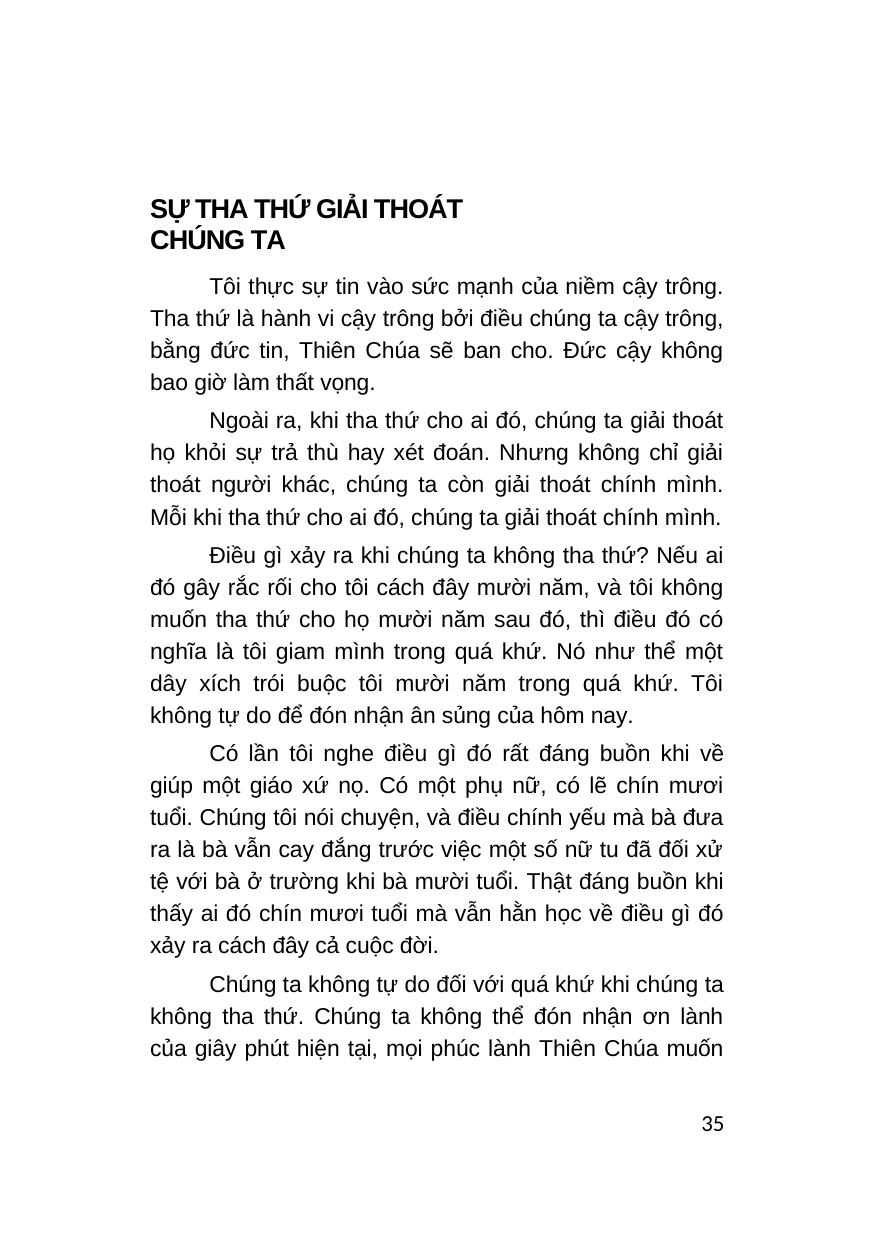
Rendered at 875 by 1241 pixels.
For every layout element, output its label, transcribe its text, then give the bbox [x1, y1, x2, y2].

text Có lần tôi nghe điều gì đó rất đáng buồn khi về giúp một giáo xứ nọ. Có một phụ nữ, có lẽ chín mươi tuổi. Chúng tôi nói chuyện, và điều chính yếu mà bà đưa ra là bà vẫn cay đắng trước việc một số nữ tu đã đối xử tệ với bà ở trường khi bà mười tuổi. Thật đáng buồn khi thấy ai đó chín mươi tuổi mà vẫn hằn học về điều gì đó xảy ra cách đây cả cuộc đời. [150, 734, 724, 959]
text Ngoài ra, khi tha thứ cho ai đó, chúng ta giải thoát họ khỏi sự trả thù hay xét đoán. Nhưng không chỉ giải thoát người khác, chúng ta còn giải thoát chính mình. Mỗi khi tha thứ cho ai đó, chúng ta giải thoát chính mình. [150, 402, 724, 530]
text Điều gì xảy ra khi chúng ta không tha thứ? Nếu ai đó gây rắc rối cho tôi cách đây mười năm, và tôi không muốn tha thứ cho họ mười năm sau đó, thì điều đó có nghĩa là tôi giam mình trong quá khứ. Nó như thể một dây xích trói buộc tôi mười năm trong quá khứ. Tôi không tự do để đón nhận ân sủng của hôm nay. [150, 536, 724, 728]
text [150, 965, 724, 1061]
text Tôi thực sự tin vào sức mạnh của niềm cậy trông. Tha thứ là hành vi cậy trông bởi điều chúng ta cậy trông, bằng đức tin, Thiên Chúa sẽ ban cho. Đức cậy không bao giờ làm thất vọng. [150, 267, 724, 396]
text SỰ THA THỨ GIẢI THOÁT CHÚNG TA [150, 193, 724, 256]
